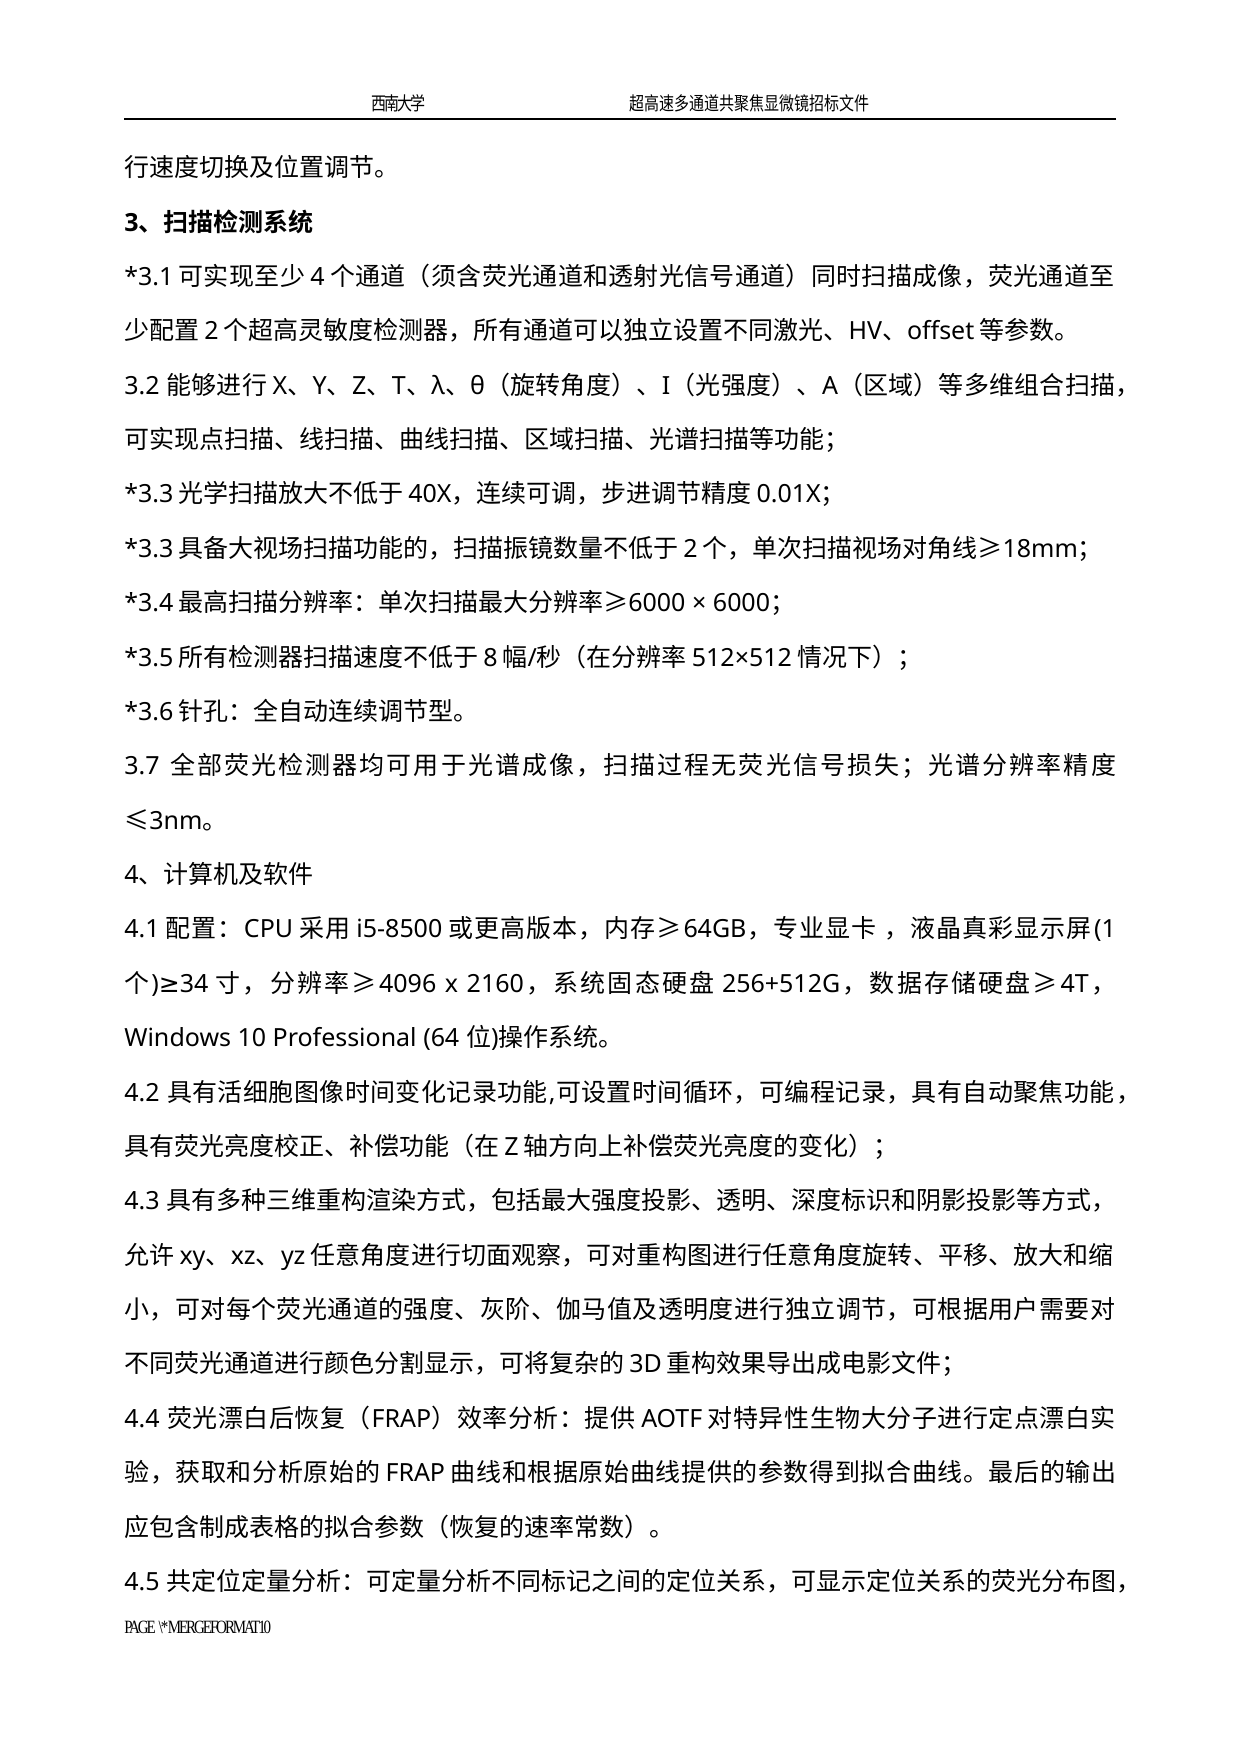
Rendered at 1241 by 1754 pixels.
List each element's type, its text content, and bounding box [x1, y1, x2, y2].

text *3.5所有检测器扫描速度不低于8幅/秒（在分辨率512×512情况下）； [124, 637, 1116, 673]
text 3、扫描检测系统 [124, 202, 1116, 238]
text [124, 1561, 1116, 1598]
text 4.2 具有活细胞图像时间变化记录功能,可设置时间循环，可编程记录，具有自动聚焦功能，具有荧光亮度校正、补偿功能（在Z轴方向上补偿荧光亮度的变化）； [124, 1072, 1116, 1163]
text *3.1可实现至少4个通道（须含荧光通道和透射光信号通道）同时扫描成像，荧光通道至少配置2个超高灵敏度检测器，所有通道可以独立设置不同激光、HV、offset等参数。 [124, 256, 1116, 347]
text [124, 148, 1116, 184]
text 4.3 具有多种三维重构渲染方式，包括最大强度投影、透明、深度标识和阴影投影等方式，允许xy、xz、yz任意角度进行切面观察，可对重构图进行任意角度旋转、平移、放大和缩小，可对每个荧光通道的强度、灰阶、伽马值及透明度进行独立调节，可根据用户需要对不同荧光通道进行颜色分割显示，可将复杂的3D重构效果导出成电影文件； [124, 1181, 1116, 1380]
text 3.7 全部荧光检测器均可用于光谱成像，扫描过程无荧光信号损失；光谱分辨率精度≤3nm。 [124, 746, 1116, 836]
text *3.4最高扫描分辨率：单次扫描最大分辨率≥6000 × 6000； [124, 583, 1116, 619]
text 4.4 荧光漂白后恢复（FRAP）效率分析：提供AOTF对特异性生物大分子进行定点漂白实验，获取和分析原始的FRAP曲线和根据原始曲线提供的参数得到拟合曲线。最后的输出应包含制成表格的拟合参数（恢复的速率常数）。 [124, 1398, 1116, 1543]
text *3.3具备大视场扫描功能的，扫描振镜数量不低于2个，单次扫描视场对角线≥18mm； [124, 528, 1116, 564]
text *3.3光学扫描放大不低于40X，连续可调，步进调节精度0.01X； [124, 474, 1116, 510]
text *3.6针孔：全自动连续调节型。 [124, 691, 1116, 728]
text 4.1配置：CPU采用i5-8500或更高版本，内存≥64GB，专业显卡 ，液晶真彩显示屏(1个)≥34寸，分辨率≥4096 x 2160，系统固态硬盘256+512G，数据存储硬盘≥4T， Windows 10 Professional (64 位)操作系统。 [124, 909, 1116, 1054]
text 4、计算机及软件 [124, 854, 1116, 891]
text 3.2 能够进行X、Y、Z、T、λ、θ（旋转角度）、I（光强度）、A（区域）等多维组合扫描，可实现点扫描、线扫描、曲线扫描、区域扫描、光谱扫描等功能； [124, 365, 1116, 456]
